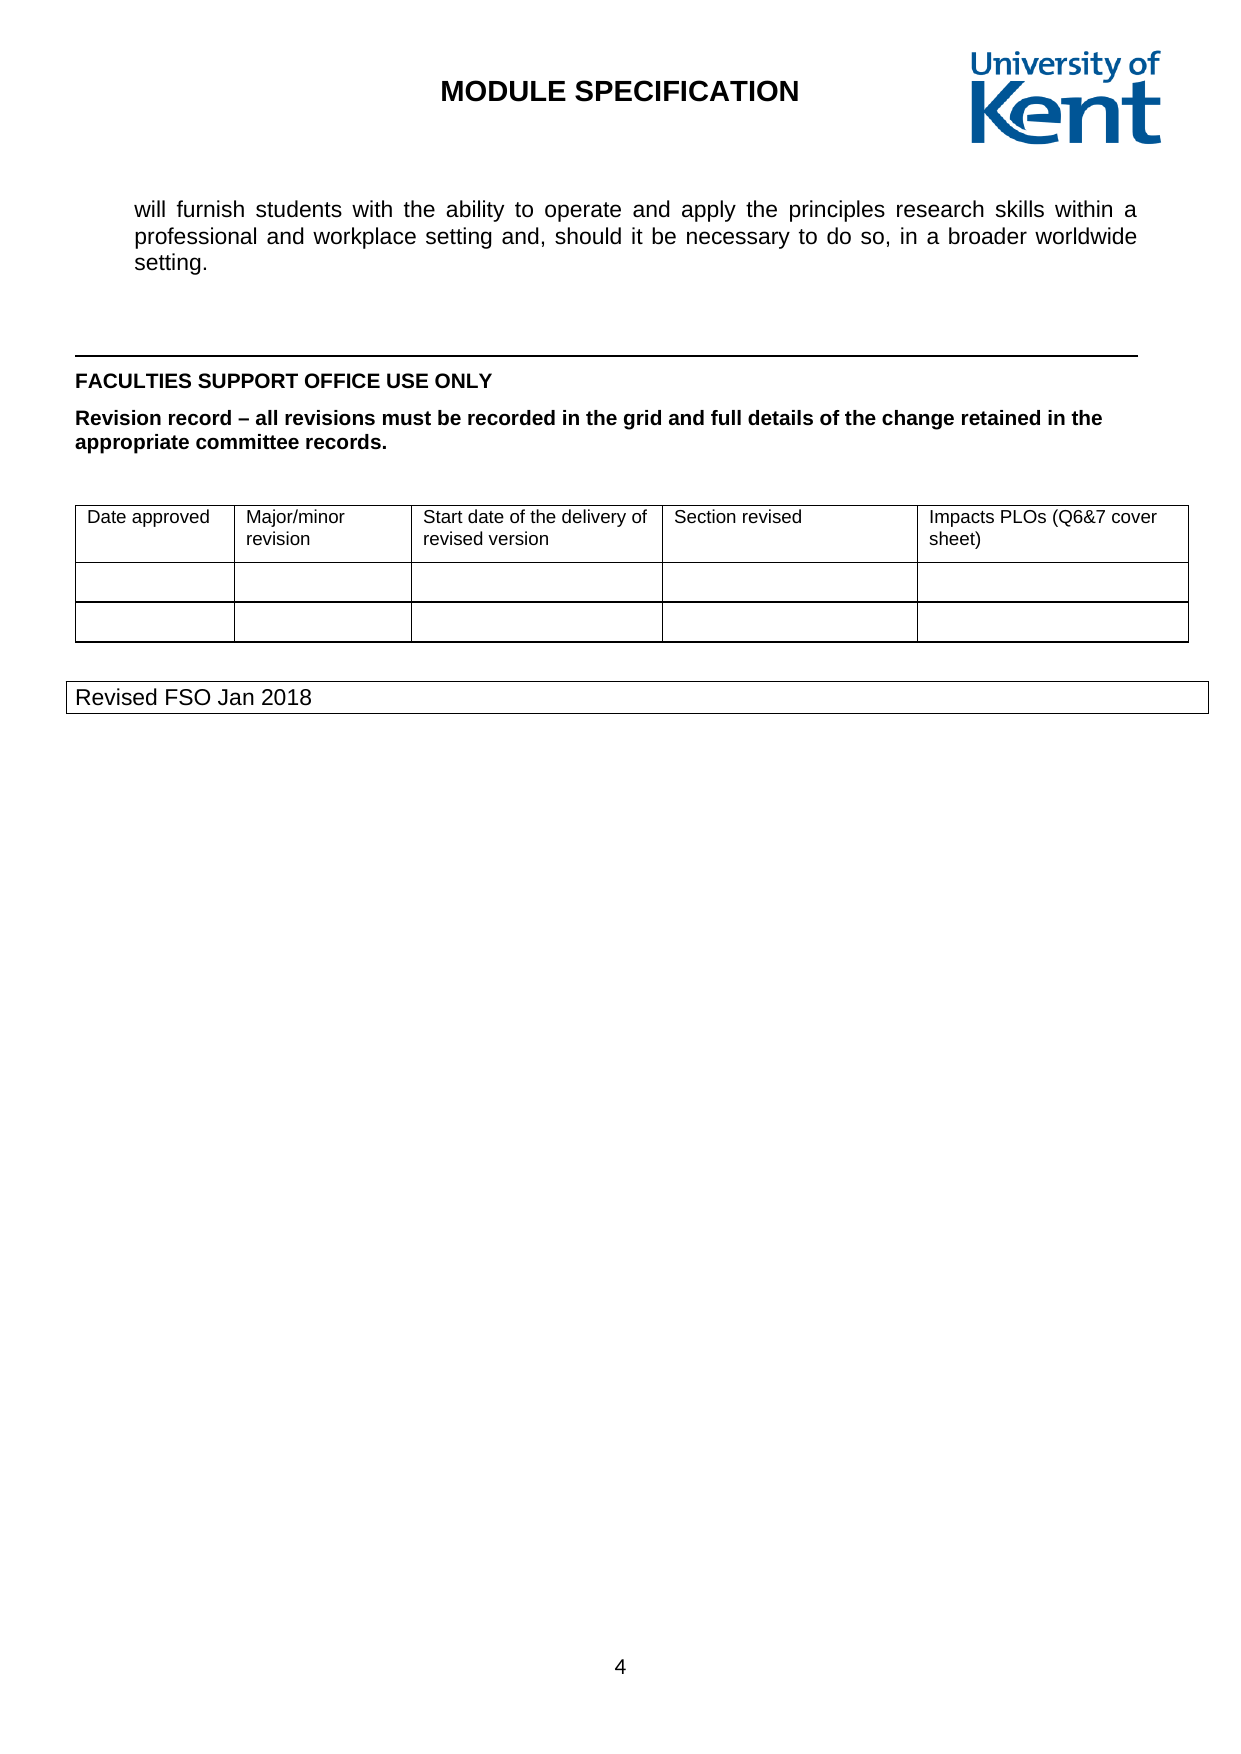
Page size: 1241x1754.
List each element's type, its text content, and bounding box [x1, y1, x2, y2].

table_cell [918, 603, 1188, 641]
text FACULTIES SUPPORT OFFICE USE ONLY [75, 369, 1138, 393]
table_cell [76, 603, 234, 641]
table_cell [412, 603, 662, 641]
table_header Start date of the delivery of revised version [412, 506, 662, 562]
table_header Major/minor revision [235, 506, 411, 562]
picture [970, 48, 1163, 145]
table_cell [663, 563, 917, 601]
table_header Section revised [663, 506, 917, 562]
table_cell [235, 563, 411, 601]
table_cell [663, 603, 917, 641]
table_cell [235, 603, 411, 641]
table_cell [918, 563, 1188, 601]
text Revised FSO Jan 2018 [67, 682, 1208, 713]
table_cell [76, 563, 234, 601]
table_header Date approved [76, 506, 234, 562]
text Revision record – all revisions must be recorded in the grid and full details of the change retained in the appropriate committee records. [75, 406, 1138, 453]
table_cell [412, 563, 662, 601]
table_header Impacts PLOs (Q6&7 cover sheet) [918, 506, 1188, 562]
